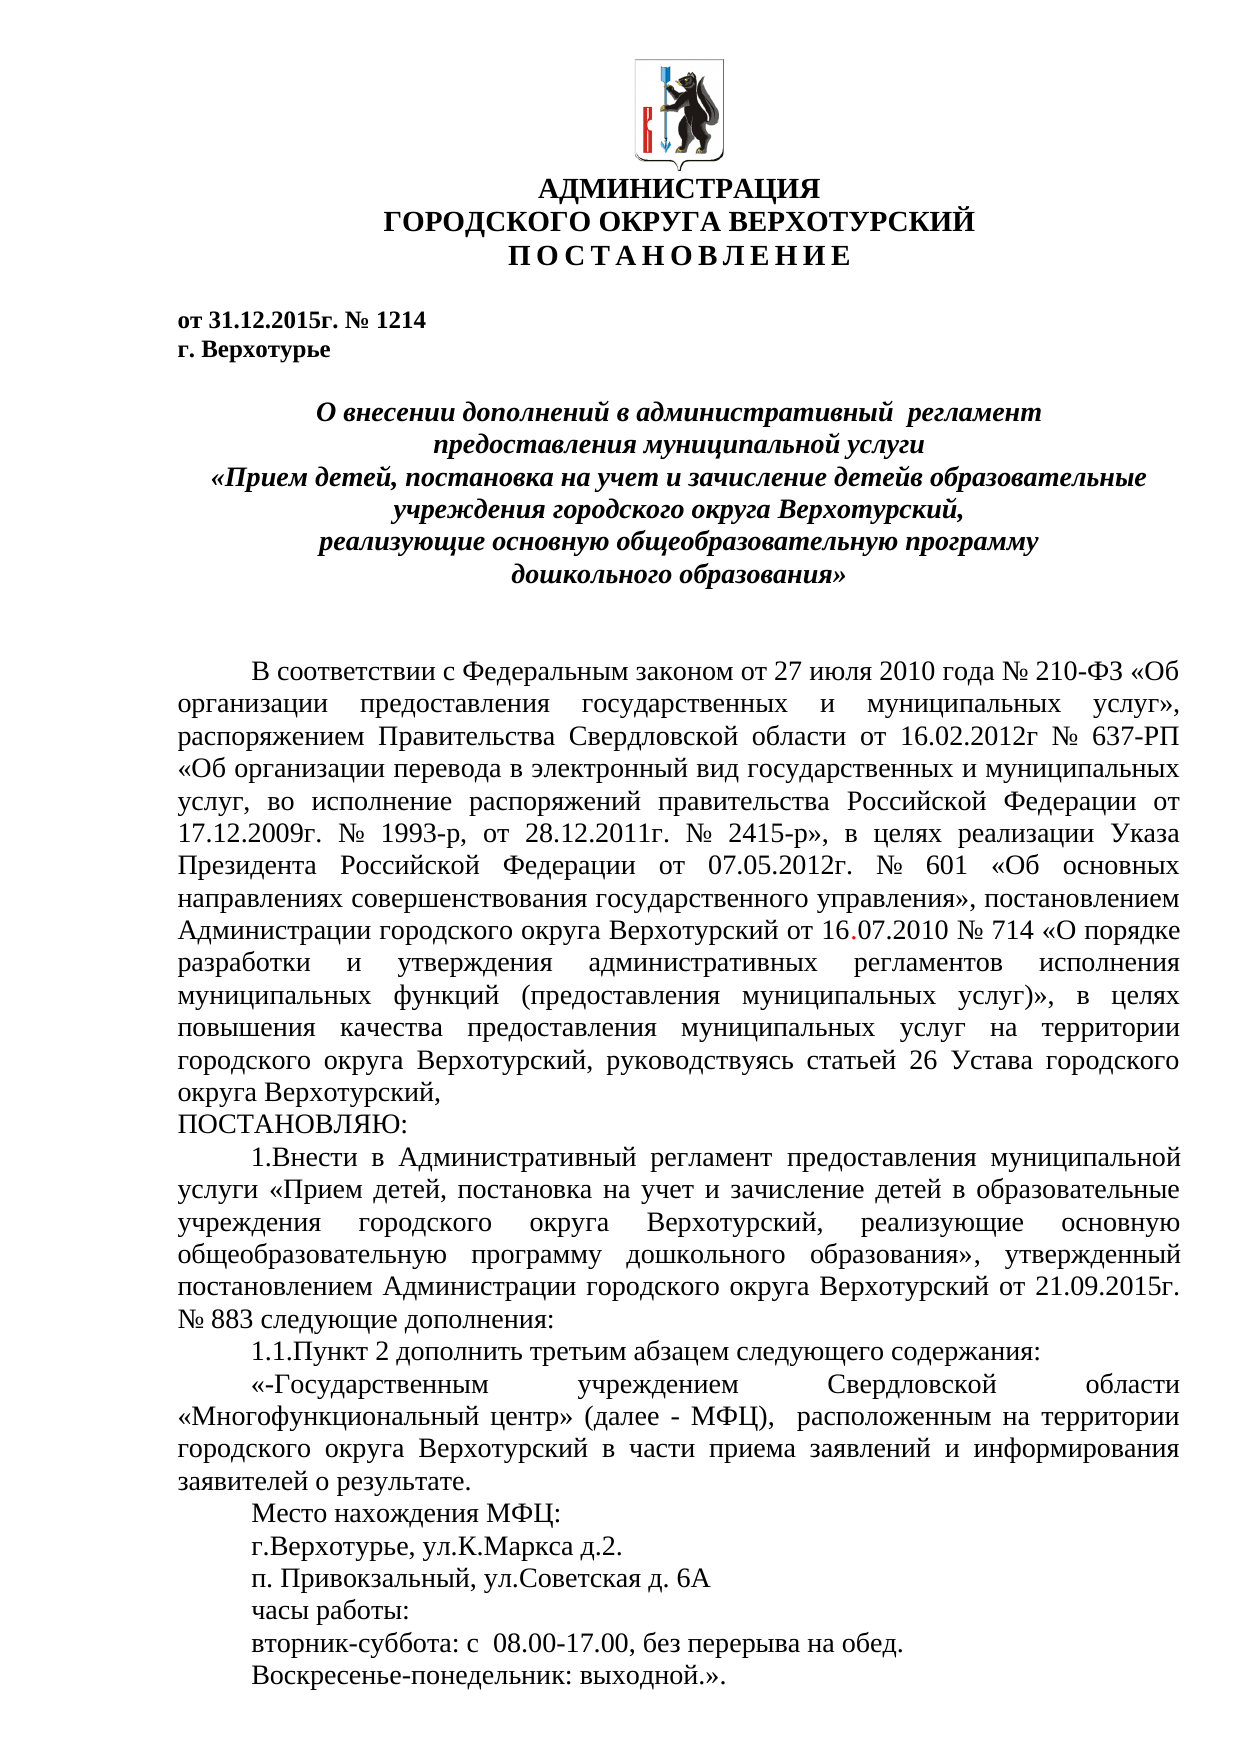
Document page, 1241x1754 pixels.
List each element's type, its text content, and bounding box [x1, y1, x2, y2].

text ГОРОДСКОГО ОКРУГА ВЕРХОТУРСКИЙ [177, 204, 1181, 238]
text реализующие основную общеобразовательную программу [177, 524, 1181, 557]
subtitle от 31.12.2015г. № 1214 [177, 305, 1181, 334]
text 1.Внести в Административный регламент предоставления муниципальной услуги «Прием детей, постановка на учет и зачисление детей в образовательные учреждения городского округа Верхотурский, реализующие основную общеобразовательную программу дошкольного образования», утвержденный постановлением Администрации городского округа Верхотурский от 21.09.2015г. № 883 следующие дополнения: [177, 1140, 1181, 1334]
text ПОСТАНОВЛЯЮ: [177, 1107, 1181, 1140]
text 1.1.Пункт 2 дополнить третьим абзацем следующего содержания: [177, 1334, 1181, 1367]
picture [634, 59, 724, 171]
text предоставления муниципальной услуги [177, 427, 1181, 459]
text г.Верхотурье, ул.К.Маркса д.2. [177, 1529, 1181, 1561]
text В соответствии с Федеральным законом от 27 июля 2010 года № 210-ФЗ «Об организации предоставления государственных и муниципальных услуг», распоряжением Правительства Свердловской области от 16.02.2012г № 637-РП «Об организации перевода в электронный вид государственных и муниципальных услуг, во исполнение распоряжений правительства Российской Федерации от 17.12.2009г. № 1993-р, от 28.12.2011г. № 2415-р», в целях реализации Указа Президента Российской Федерации от 07.05.2012г. № 601 «Об основных направлениях совершенствования государственного управления», постановлением Администрации городского округа Верхотурский от 16.07.2010 № 714 «О порядке разработки и утверждения административных регламентов исполнения муниципальных функций (предоставления муниципальных услуг)», в целях повышения качества предоставления муниципальных услуг на территории городского округа Верхотурский, руководствуясь статьей 26 Устава городского округа Верхотурский, [177, 654, 1181, 1107]
text дошкольного образования» [177, 557, 1181, 589]
text часы работы: [177, 1593, 1181, 1626]
text ПОСТАНОВЛЕНИЕ [177, 238, 1181, 271]
text О внесении дополнений в административный регламент [177, 395, 1181, 427]
text Место нахождения МФЦ: [177, 1496, 1181, 1529]
text Воскресенье-понедельник: выходной.». [177, 1658, 1181, 1691]
text вторник-суббота: с 08.00-17.00, без перерыва на обед. [177, 1626, 1181, 1658]
subtitle г. Верхотурье [177, 334, 1181, 362]
text п. Привокзальный, ул.Советская д. 6А [177, 1561, 1181, 1593]
text «Прием детей, постановка на учет и зачисление детейв образовательные учреждения городского округа Верхотурский, [177, 459, 1181, 524]
text АДМИНИСТРАЦИЯ [177, 171, 1181, 204]
text «-Государственным учреждением Свердловской области «Многофункциональный центр» (далее - МФЦ), расположенным на территории городского округа Верхотурский в части приема заявлений и информирования заявителей о результате. [177, 1367, 1181, 1496]
